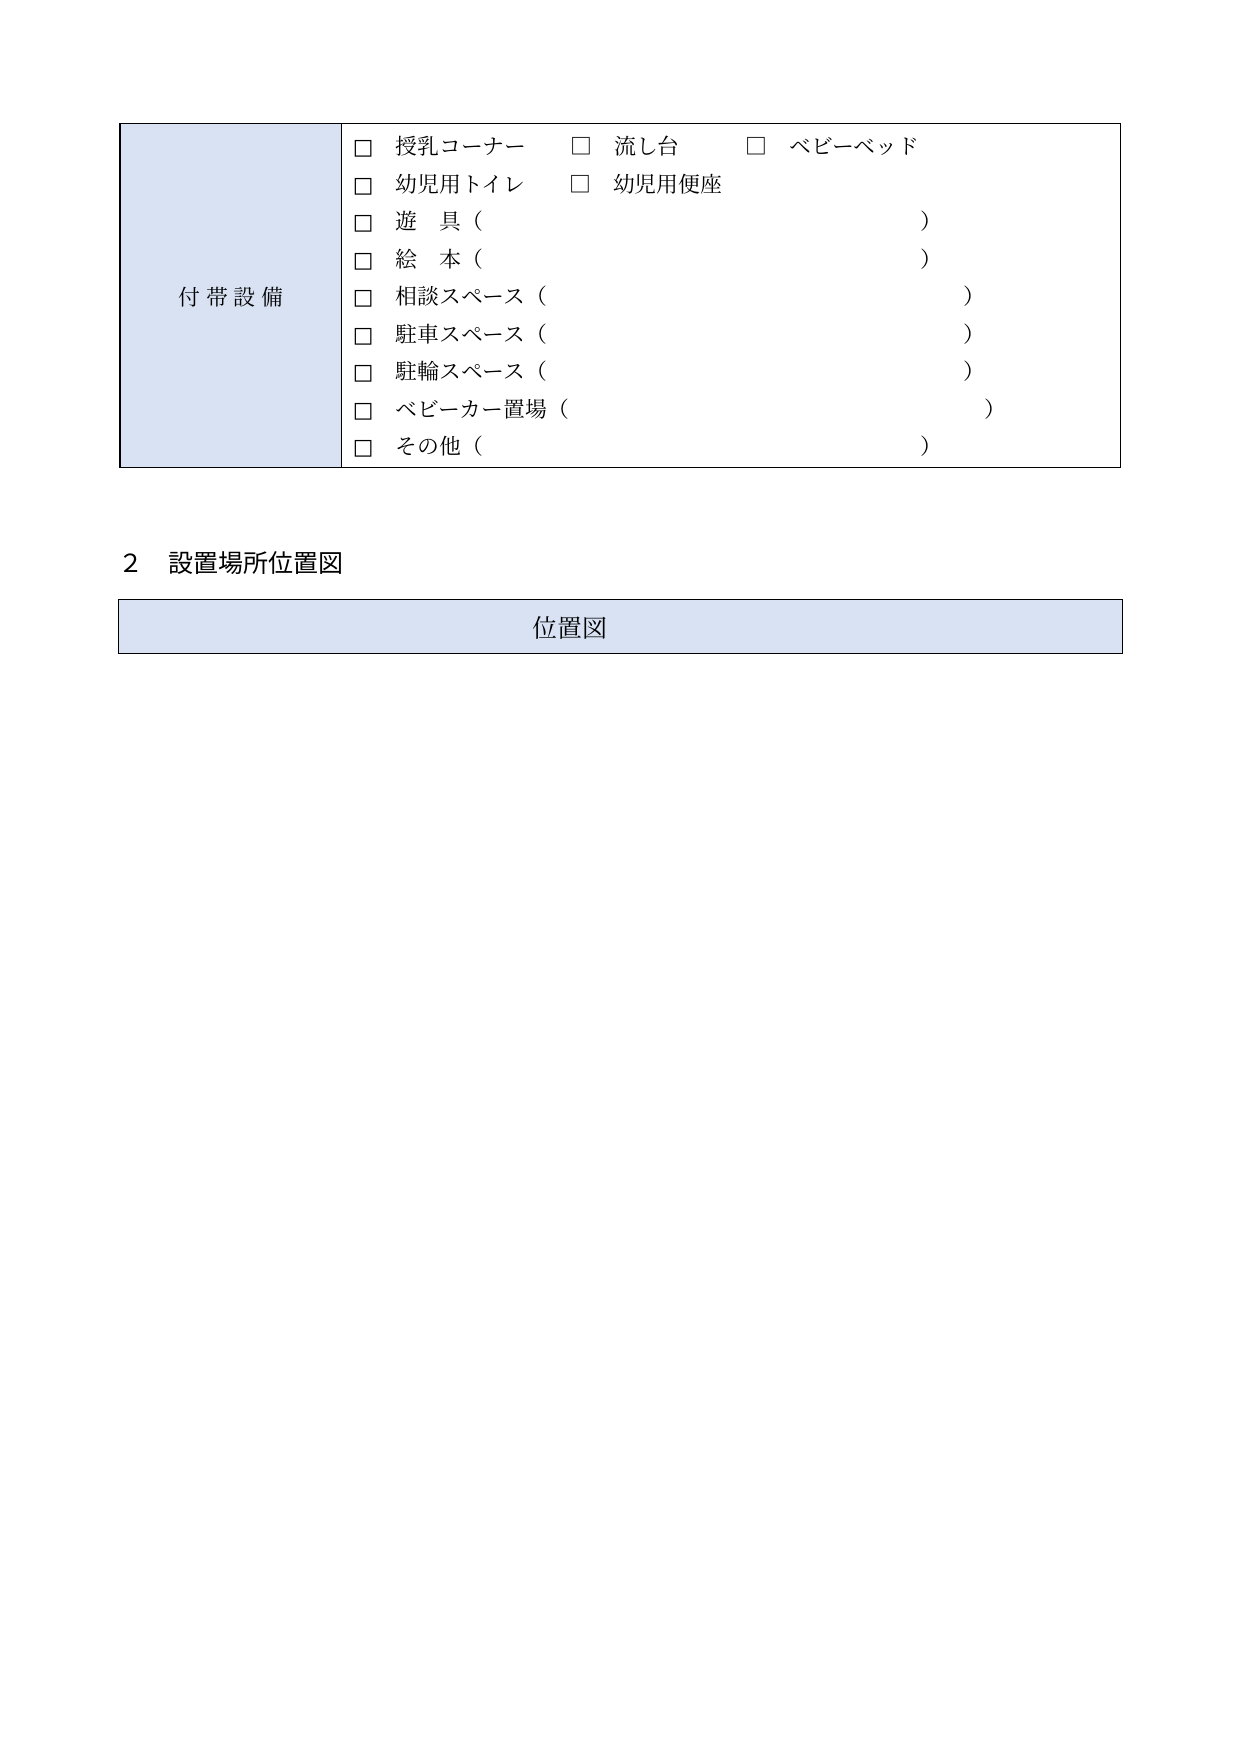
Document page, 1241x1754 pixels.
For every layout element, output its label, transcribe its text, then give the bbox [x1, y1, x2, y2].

text ２ 設置場所位置図 [118, 543, 1035, 580]
table_header 位置図 [119, 600, 1122, 653]
table_cell 付 帯 設 備 [121, 124, 341, 467]
table_cell □ 授乳コーナー □ 流し台 □ ベビーベッド □ 幼児用トイレ □ 幼児用便座 □ 遊 具（ ） □ 絵 本（ ） □ 相談スペース（ ） □ 駐車スペース（ ） □ 駐輪スペース（ ） □ ベビーカー置場（ ） □ その他（ ） [342, 124, 1120, 467]
